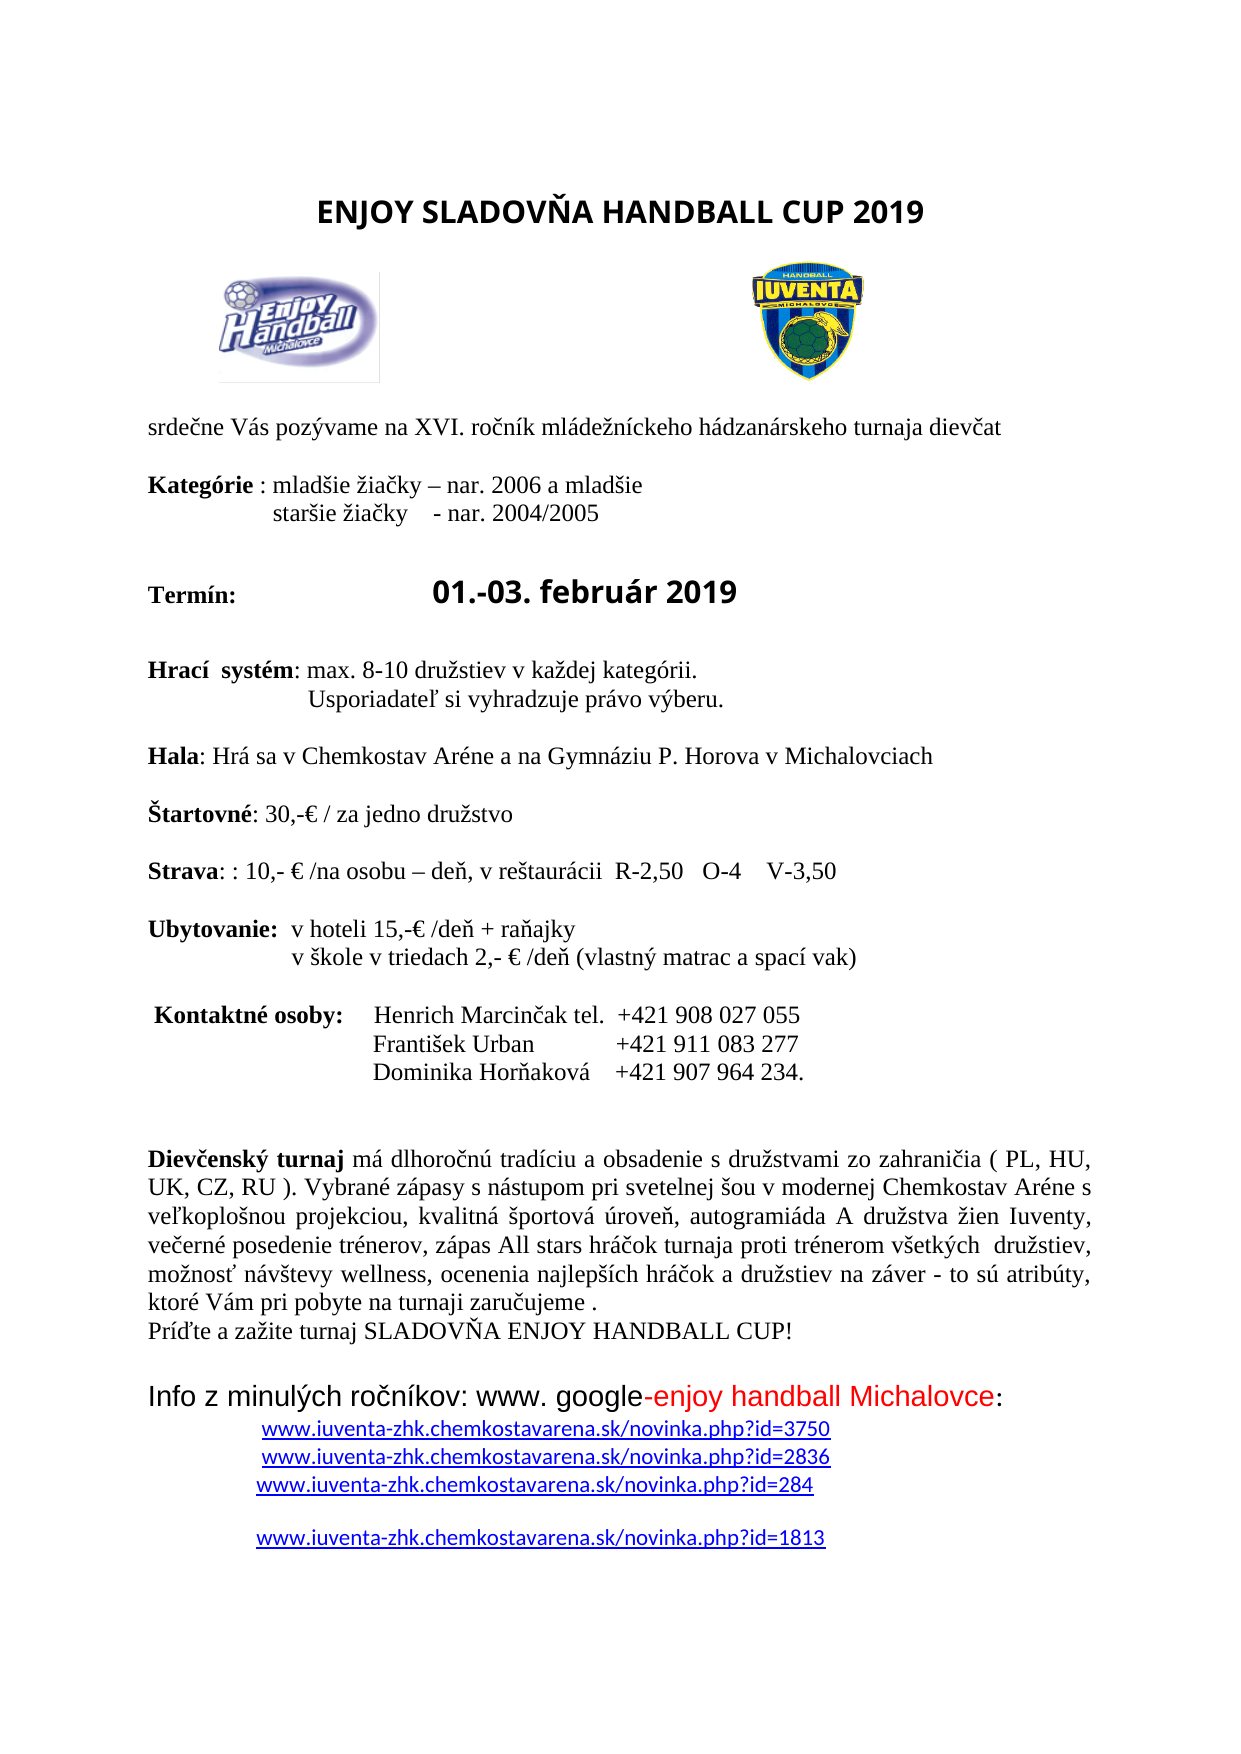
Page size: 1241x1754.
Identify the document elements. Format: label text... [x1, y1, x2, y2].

text staršie žiačky - nar. 2004/2005 [148, 498, 1093, 527]
text Info z minulých ročníkov: www. google-enjoy handball Michalovce: [148, 1378, 1093, 1414]
text www.iuventa-zhk.chemkostavarena.sk/novinka.php?id=3750 [148, 1414, 1093, 1442]
text srdečne Vás pozývame na XVI. ročník mládežníckeho hádzanárskeho turnaja dievčat [148, 412, 1093, 441]
text www.iuventa-zhk.chemkostavarena.sk/novinka.php?id=2836 [148, 1442, 1093, 1470]
text Štartovné: 30,-€ / za jedno družstvo [148, 799, 1093, 827]
text František Urban +421 911 083 277 [148, 1029, 1093, 1057]
text Termín: 01.-03. február 2019 [148, 570, 1093, 612]
text Strava: : 10,- € /na osobu – deň, v reštaurácii R-2,50 O-4 V-3,50 [148, 856, 1093, 885]
text ENJOY SLADOVŇA HANDBALL CUP 2019 [148, 190, 1093, 233]
text Príďte a zažite turnaj SLADOVŇA ENJOY HANDBALL CUP! [148, 1316, 1093, 1345]
text Dievčenský turnaj má dlhoročnú tradíciu a obsadenie s družstvami zo zahraničia ( PL, HU, UK, CZ, RU ). Vybrané zápasy s nástupom pri svetelnej šou v modernej Chemkostav Aréne s veľkoplošnou projekciou, kvalitná športová úroveň, autogramiáda A družstva žien Iuventy, večerné posedenie trénerov, zápas All stars hráčok turnaja proti trénerom všetkých družstiev, možnosť návštevy wellness, ocenenia najlepších hráčok a družstiev na záver - to sú atribúty, ktoré Vám pri pobyte na turnaji zaručujeme . [148, 1144, 1093, 1316]
picture [749, 261, 868, 384]
text v škole v triedach 2,- € /deň (vlastný matrac a spací vak) [148, 942, 1093, 971]
text Kontaktné osoby: Henrich Marcinčak tel. +421 908 027 055 [148, 1000, 1093, 1029]
picture [219, 272, 381, 384]
text www.iuventa-zhk.chemkostavarena.sk/novinka.php?id=1813 [148, 1523, 1093, 1551]
text Hala: Hrá sa v Chemkostav Aréne a na Gymnáziu P. Horova v Michalovciach [148, 741, 1093, 770]
text Kategórie : mladšie žiačky – nar. 2006 a mladšie [148, 470, 1093, 498]
text Dominika Horňaková +421 907 964 234. [148, 1057, 1093, 1086]
text Usporiadateľ si vyhradzuje právo výberu. [221, 684, 1093, 712]
text Ubytovanie: v hoteli 15,-€ /deň + raňajky [148, 914, 1093, 942]
text Hrací systém: max. 8-10 družstiev v každej kategórii. [148, 655, 1093, 684]
text www.iuventa-zhk.chemkostavarena.sk/novinka.php?id=284 [148, 1470, 1093, 1498]
